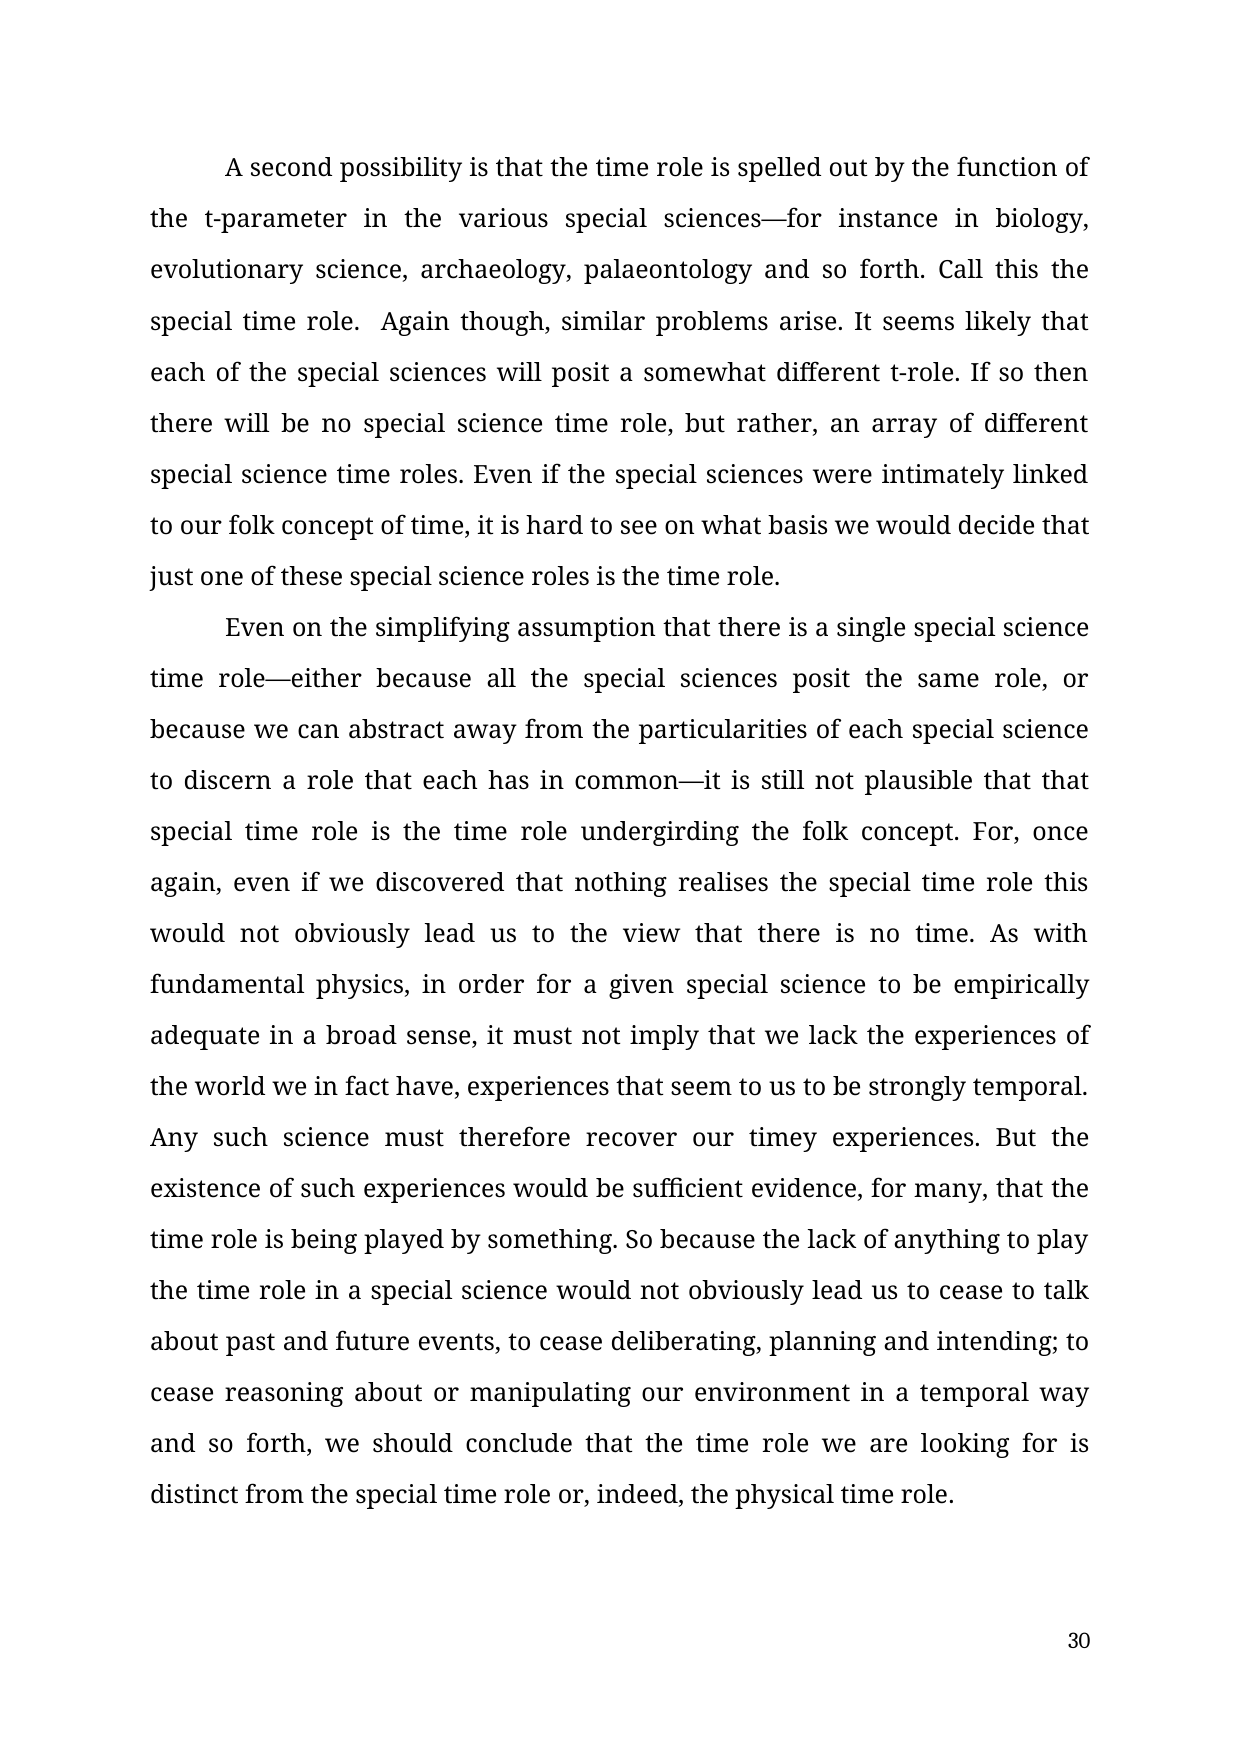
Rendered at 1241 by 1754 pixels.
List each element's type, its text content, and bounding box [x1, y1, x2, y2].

text Even on the simplifying assumption that there is a single special science time role—either because all the special sciences posit the same role, or because we can abstract away from the particularities of each special science to discern a role that each has in common—it is still not plausible that that special time role is the time role undergirding the folk concept. For, once again, even if we discovered that nothing realises the special time role this would not obviously lead us to the view that there is no time. As with fundamental physics, in order for a given special science to be empirically adequate in a broad sense, it must not imply that we lack the experiences of the world we in fact have, experiences that seem to us to be strongly temporal. Any such science must therefore recover our timey experiences. But the existence of such experiences would be sufficient evidence, for many, that the time role is being played by something. So because the lack of anything to play the time role in a special science would not obviously lead us to cease to talk about past and future events, to cease deliberating, planning and intending; to cease reasoning about or manipulating our environment in a temporal way and so forth, we should conclude that the time role we are looking for is distinct from the special time role or, indeed, the physical time role. [150, 609, 1090, 1511]
text A second possibility is that the time role is spelled out by the function of the t-parameter in the various special sciences—for instance in biology, evolutionary science, archaeology, palaeontology and so forth. Call this the special time role. Again though, similar problems arise. It seems likely that each of the special sciences will posit a somewhat different t-role. If so then there will be no special science time role, but rather, an array of different special science time roles. Even if the special sciences were intimately linked to our folk concept of time, it is hard to see on what basis we would decide that just one of these special science roles is the time role. [150, 150, 1090, 592]
